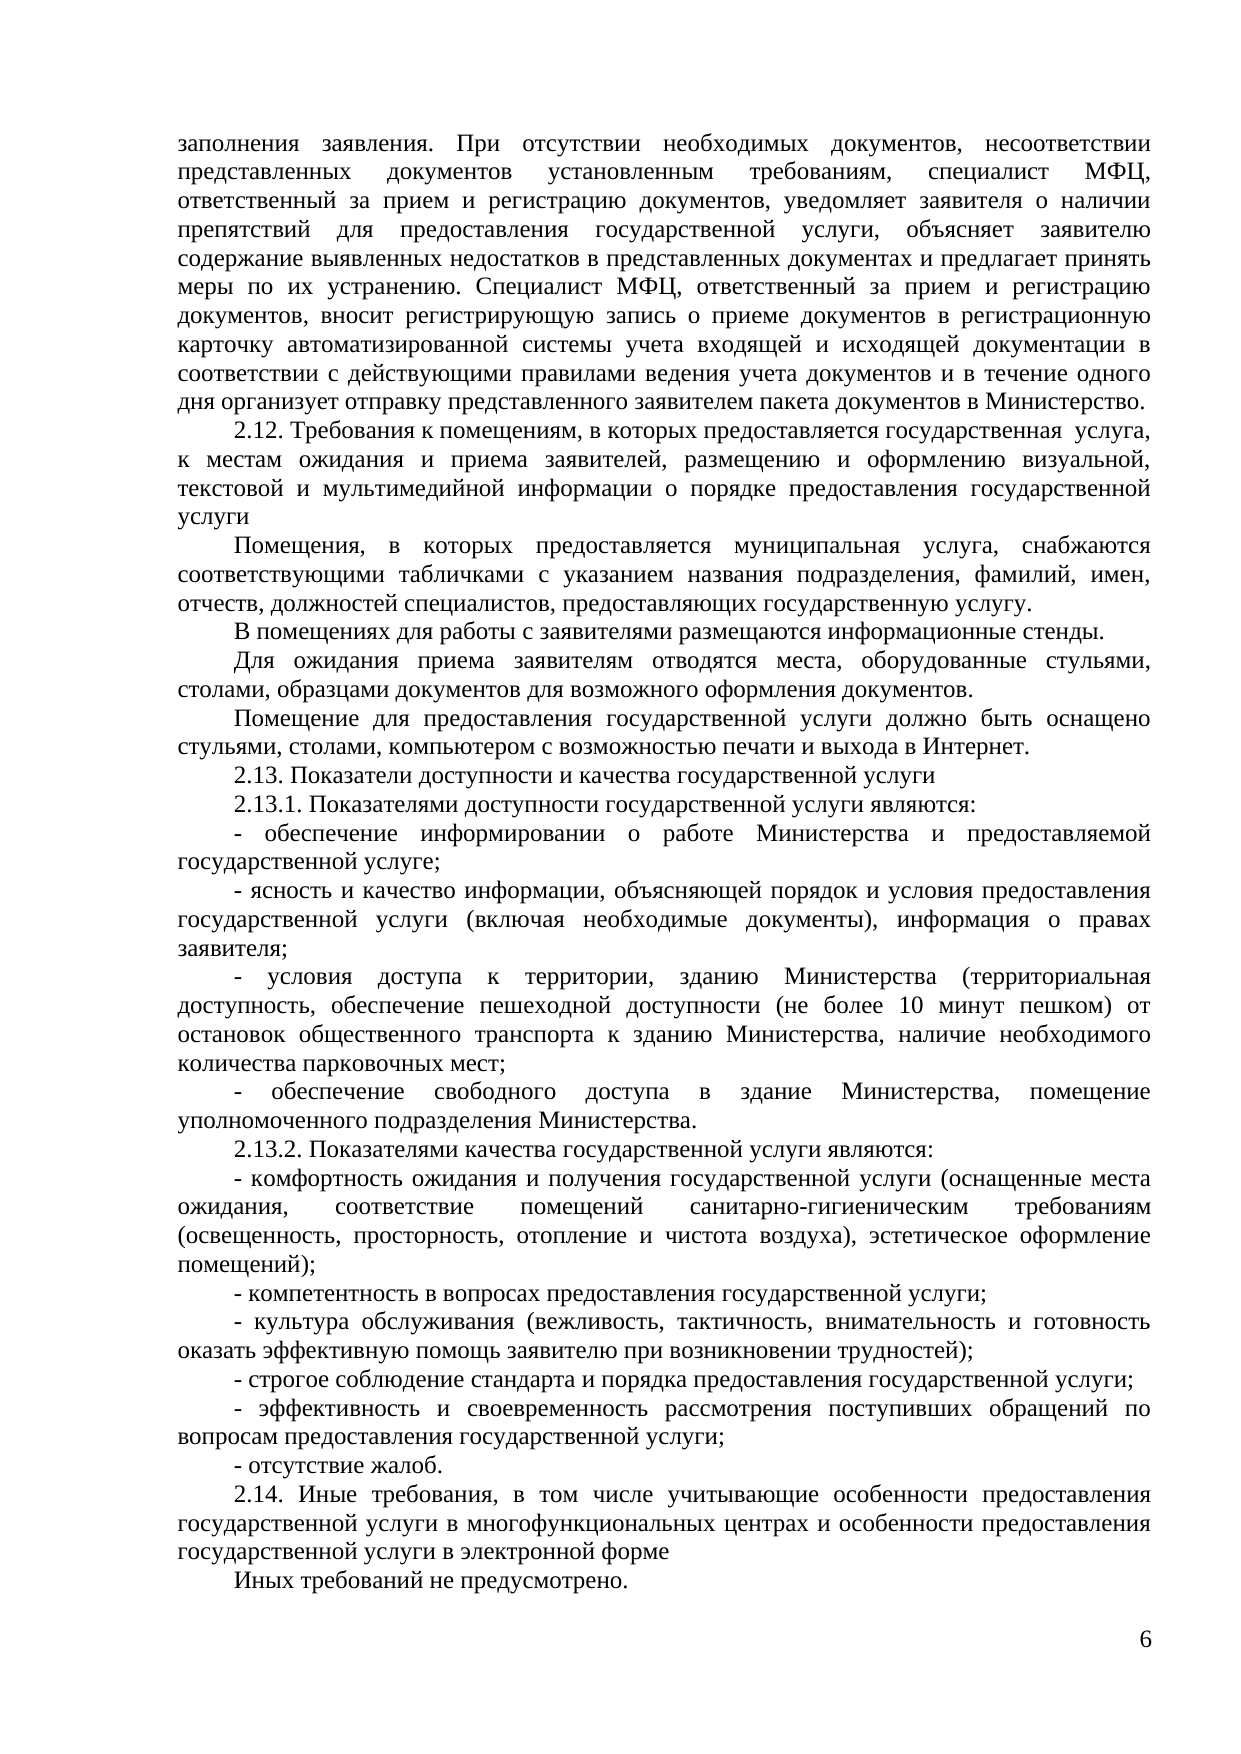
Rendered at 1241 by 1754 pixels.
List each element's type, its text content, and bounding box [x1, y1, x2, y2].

text Помещения, в которых предоставляется муниципальная услуга, снабжаются соответствующими табличками с указанием названия подразделения, фамилий, имен, отчеств, должностей специалистов, предоставляющих государственную услугу. [177, 530, 1152, 616]
text Помещение для предоставления государственной услуги должно быть оснащено стульями, столами, компьютером с возможностью печати и выхода в Интернет. [177, 703, 1152, 760]
text - эффективность и своевременность рассмотрения поступивших обращений по вопросам предоставления государственной услуги; [177, 1393, 1152, 1450]
text - отсутствие жалоб. [177, 1450, 1152, 1479]
text - культура обслуживания (вежливость, тактичность, внимательность и готовность оказать эффективную помощь заявителю при возникновении трудностей); [177, 1306, 1152, 1364]
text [177, 128, 1152, 415]
text 2.13. Показатели доступности и качества государственной услуги [177, 760, 1152, 789]
text - условия доступа к территории, зданию Министерства (территориальная доступность, обеспечение пешеходной доступности (не более 10 минут пешком) от остановок общественного транспорта к зданию Министерства, наличие необходимого количества парковочных мест; [177, 961, 1152, 1076]
text 2.13.2. Показателями качества государственной услуги являются: [177, 1134, 1152, 1163]
text - компетентность в вопросах предоставления государственной услуги; [177, 1278, 1152, 1306]
text 2.14. Иные требования, в том числе учитывающие особенности предоставления государственной услуги в многофункциональных центрах и особенности предоставления государственной услуги в электронной форме [177, 1479, 1152, 1565]
text - обеспечение свободного доступа в здание Министерства, помещение уполномоченного подразделения Министерства. [177, 1076, 1152, 1134]
text Для ожидания приема заявителям отводятся места, оборудованные стульями, столами, образцами документов для возможного оформления документов. [177, 645, 1152, 703]
text - ясность и качество информации, объясняющей порядок и условия предоставления государственной услуги (включая необходимые документы), информация о правах заявителя; [177, 875, 1152, 961]
text В помещениях для работы с заявителями размещаются информационные стенды. [177, 616, 1152, 645]
text - комфортность ожидания и получения государственной услуги (оснащенные места ожидания, соответствие помещений санитарно-гигиеническим требованиям (освещенность, просторность, отопление и чистота воздуха), эстетическое оформление помещений); [177, 1163, 1152, 1278]
text Иных требований не предусмотрено. [177, 1565, 1152, 1594]
text - обеспечение информировании о работе Министерства и предоставляемой государственной услуге; [177, 818, 1152, 875]
text 2.13.1. Показателями доступности государственной услуги являются: [177, 789, 1152, 818]
text 2.12. Требования к помещениям, в которых предоставляется государственная услуга, к местам ожидания и приема заявителей, размещению и оформлению визуальной, текстовой и мультимедийной информации о порядке предоставления государственной услуги [177, 415, 1152, 530]
text - строгое соблюдение стандарта и порядка предоставления государственной услуги; [177, 1364, 1152, 1393]
